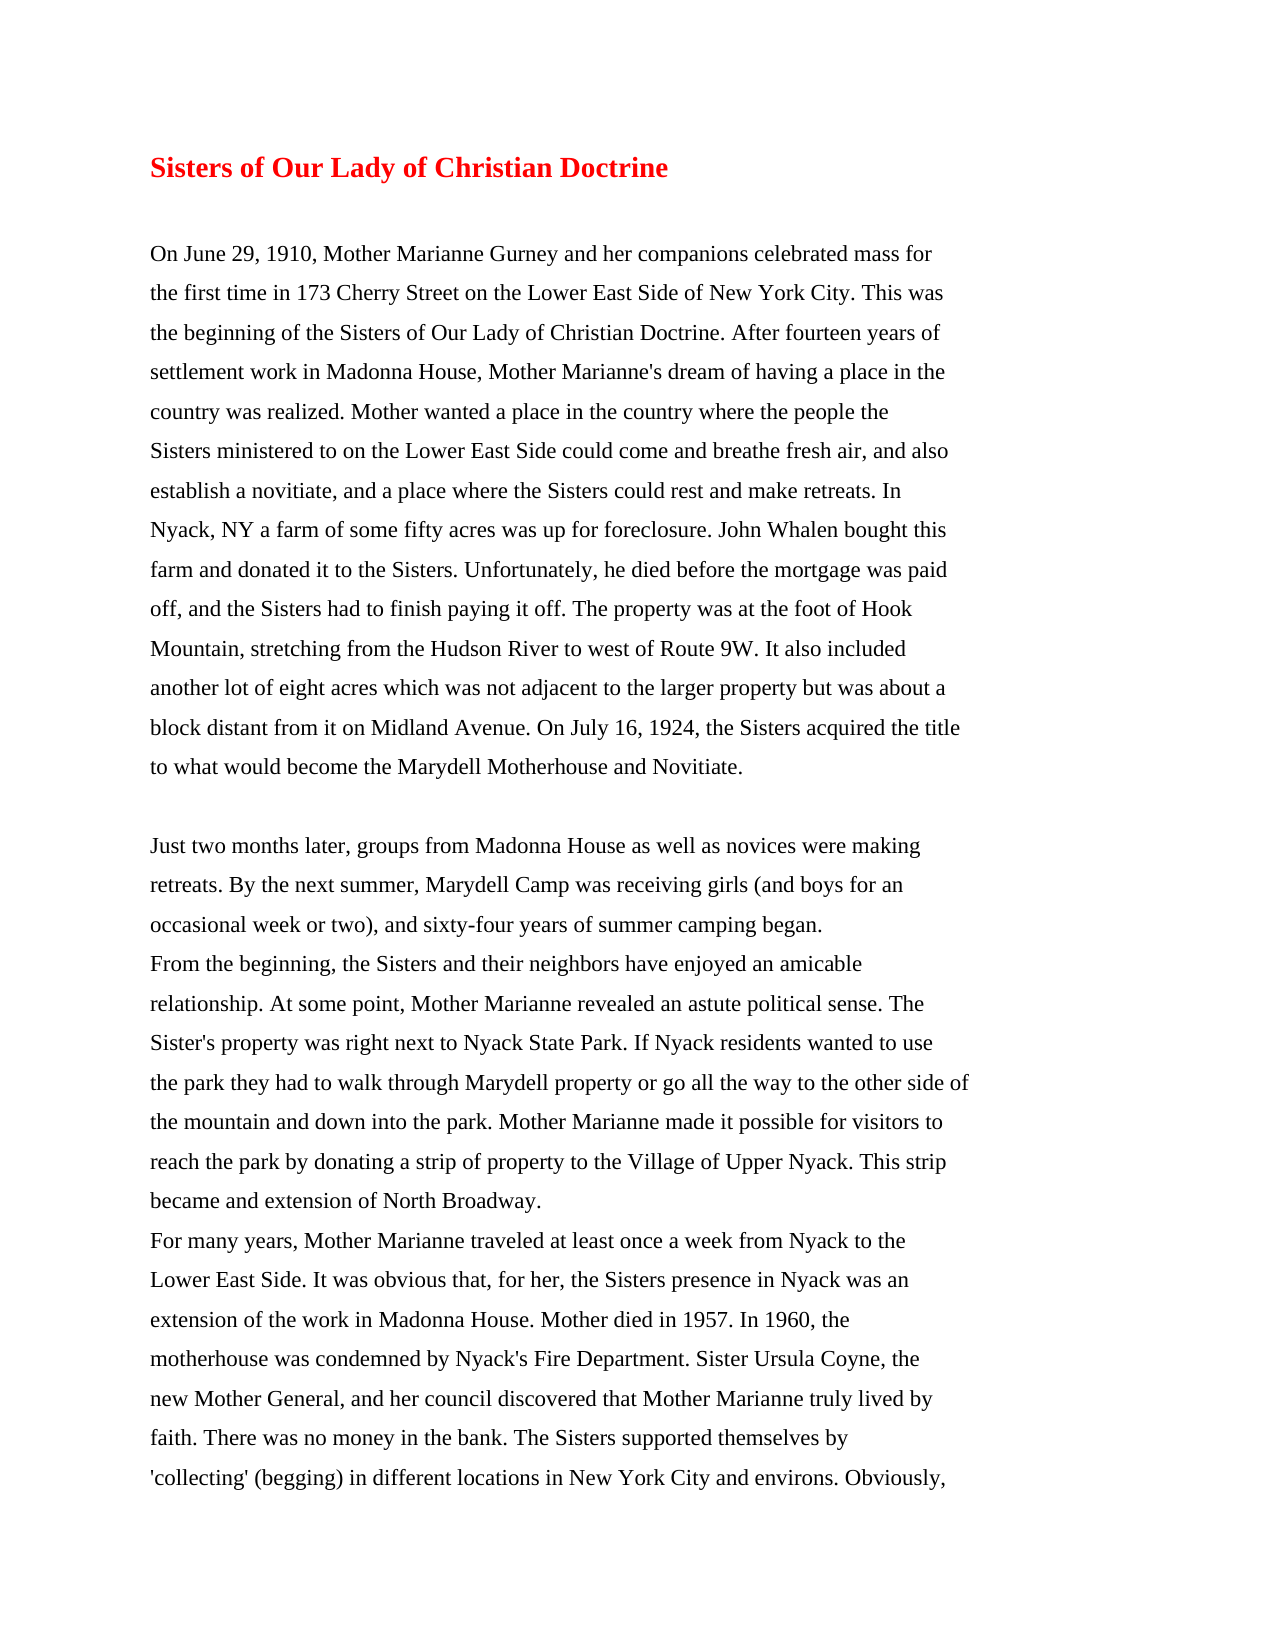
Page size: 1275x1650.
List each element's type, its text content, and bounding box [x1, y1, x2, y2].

text farm and donated it to the Sisters. Unfortunately, he died before the mortgage was paid [150, 556, 1125, 582]
text the park they had to walk through Marydell property or go all the way to the other side of [150, 1069, 1125, 1095]
text establish a novitiate, and a place where the Sisters could rest and make retreats. In [150, 477, 1125, 503]
text From the beginning, the Sisters and their neighbors have enjoyed an amicable [150, 950, 1125, 977]
text Sisters ministered to on the Lower East Side could come and breathe fresh air, and also [150, 437, 1125, 463]
text Sisters of Our Lady of Christian Doctrine [150, 150, 1125, 183]
text reach the park by donating a strip of property to the Village of Upper Nyack. This strip [150, 1148, 1125, 1174]
text became and extension of North Broadway. [150, 1187, 1125, 1214]
text Sister's property was right next to Nyack State Park. If Nyack residents wanted to use [150, 1029, 1125, 1056]
text occasional week or two), and sixty-four years of summer camping began. [150, 911, 1125, 937]
text faith. There was no money in the bank. The Sisters supported themselves by [150, 1424, 1125, 1451]
text block distant from it on Midland Avenue. On July 16, 1924, the Sisters acquired the title [150, 713, 1125, 740]
text Nyack, NY a farm of some fifty acres was up for foreclosure. John Whalen bought this [150, 516, 1125, 542]
text On June 29, 1910, Mother Marianne Gurney and her companions celebrated mass for [150, 240, 1125, 266]
text Mountain, stretching from the Hudson River to west of Route 9W. It also included [150, 634, 1125, 661]
text 'collecting' (begging) in different locations in New York City and environs. Obviously, [150, 1464, 1125, 1490]
text the first time in 173 Cherry Street on the Lower East Side of New York City. This was [150, 279, 1125, 306]
text retreats. By the next summer, Marydell Camp was receiving girls (and boys for an [150, 871, 1125, 898]
text country was realized. Mother wanted a place in the country where the people the [150, 398, 1125, 424]
text extension of the work in Madonna House. Mother died in 1957. In 1960, the [150, 1306, 1125, 1332]
text the beginning of the Sisters of Our Lady of Christian Doctrine. After fourteen years of [150, 319, 1125, 345]
text the mountain and down into the park. Mother Marianne made it possible for visitors to [150, 1108, 1125, 1135]
text to what would become the Marydell Motherhouse and Novitiate. [150, 753, 1125, 779]
text settlement work in Madonna House, Mother Marianne's dream of having a place in the [150, 358, 1125, 384]
text Just two months later, groups from Madonna House as well as novices were making [150, 832, 1125, 858]
text another lot of eight acres which was not adjacent to the larger property but was about a [150, 674, 1125, 700]
text Lower East Side. It was obvious that, for her, the Sisters presence in Nyack was an [150, 1266, 1125, 1293]
text new Mother General, and her council discovered that Mother Marianne truly lived by [150, 1385, 1125, 1411]
text For many years, Mother Marianne traveled at least once a week from Nyack to the [150, 1227, 1125, 1253]
text motherhouse was condemned by Nyack's Fire Department. Sister Ursula Coyne, the [150, 1345, 1125, 1372]
text relationship. At some point, Mother Marianne revealed an astute political sense. The [150, 990, 1125, 1016]
text off, and the Sisters had to finish paying it off. The property was at the foot of Hook [150, 595, 1125, 621]
